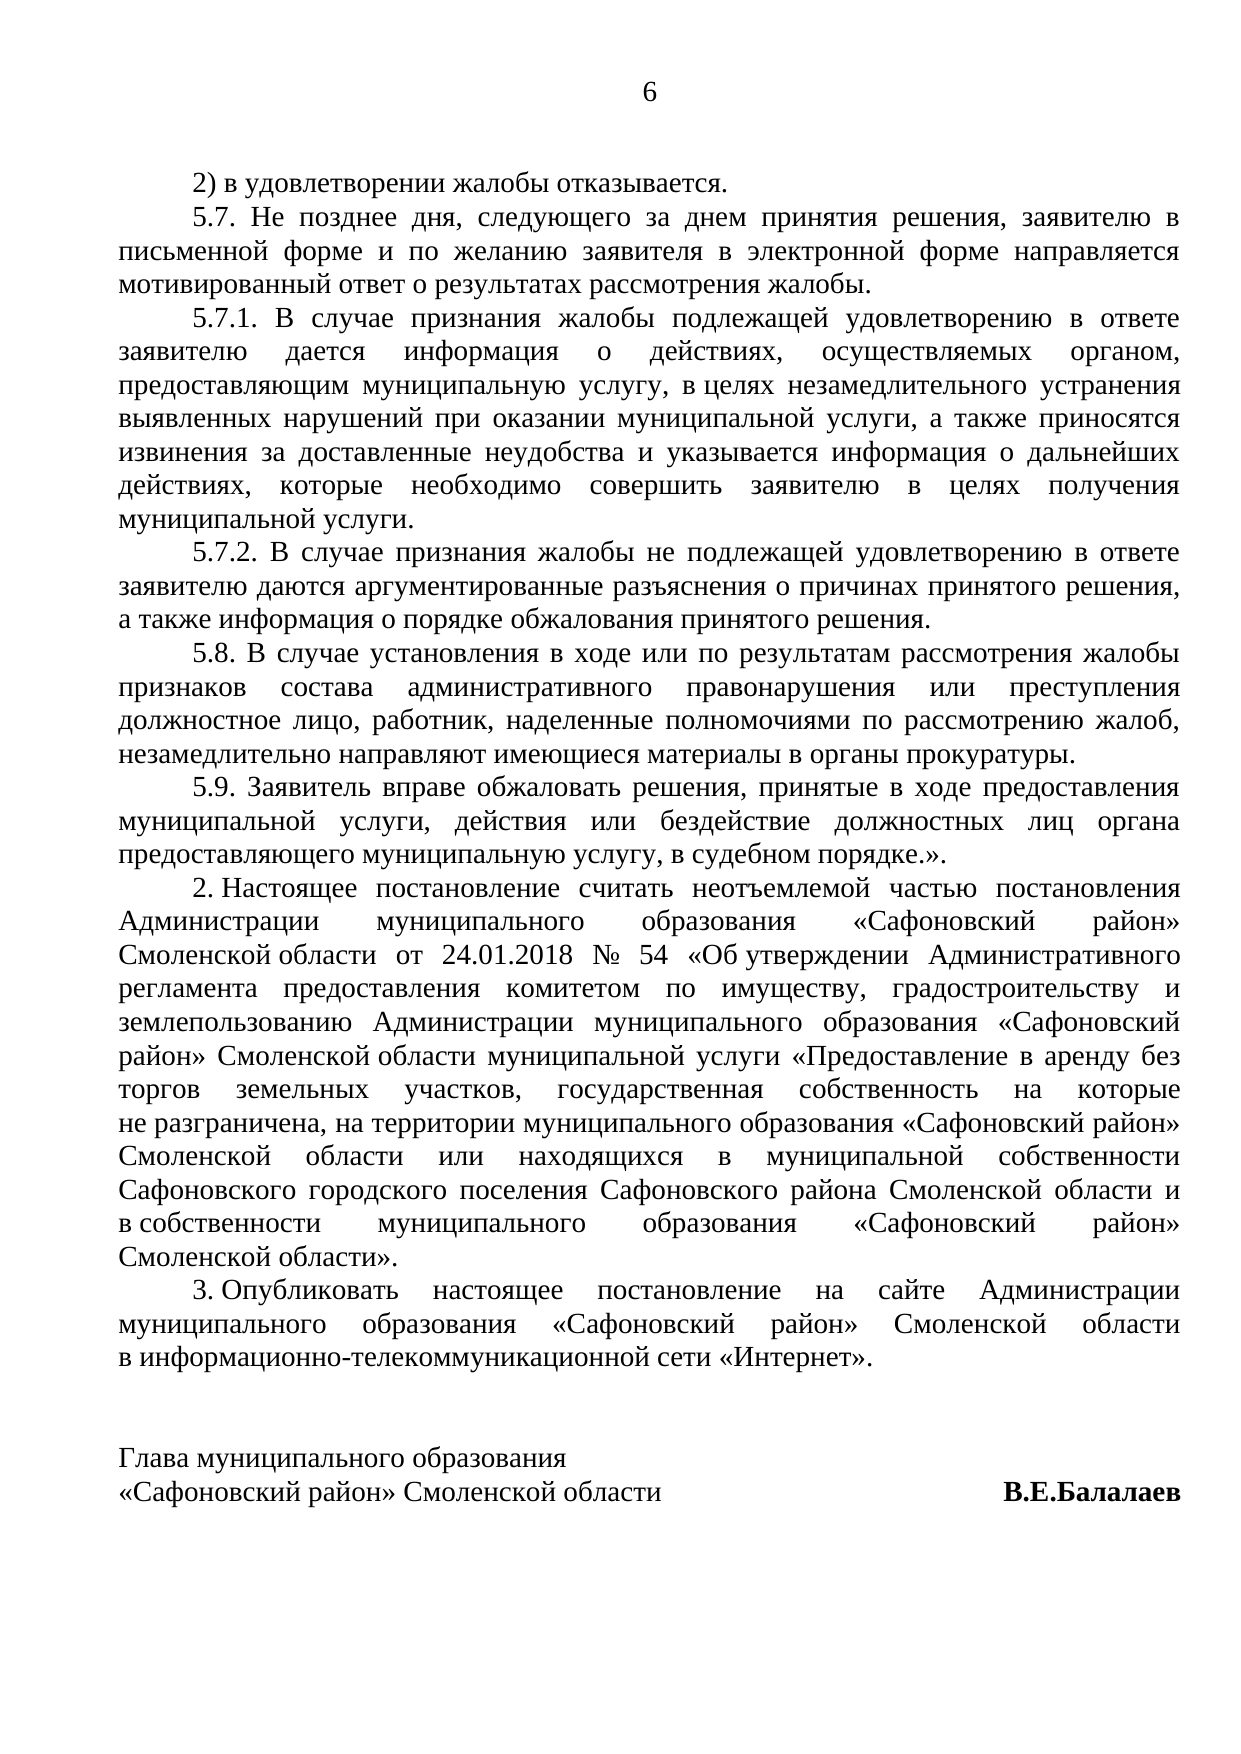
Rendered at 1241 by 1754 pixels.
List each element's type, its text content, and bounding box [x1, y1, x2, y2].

text 5.7. Не позднее дня, следующего за днем принятия решения, заявителю в письменной форме и по желанию заявителя в электронной форме направляется мотивированный ответ о результатах рассмотрения жалобы. [118, 199, 1181, 300]
text Глава муниципального образования [118, 1440, 1181, 1474]
text 5.7.1. В случае признания жалобы подлежащей удовлетворению в ответе заявителю дается информация о действиях, осуществляемых органом, предоставляющим муниципальную услугу, в целях незамедлительного устранения выявленных нарушений при оказании муниципальной услуги, а также приносятся извинения за доставленные неудобства и указывается информация о дальнейших действиях, которые необходимо совершить заявителю в целях получения муниципальной услуги. [118, 300, 1181, 534]
text 5.8. В случае установления в ходе или по результатам рассмотрения жалобы признаков состава административного правонарушения или преступления должностное лицо, работник, наделенные полномочиями по рассмотрению жалоб, незамедлительно направляют имеющиеся материалы в органы прокуратуры. [118, 635, 1181, 769]
text 2. Настоящее постановление считать неотъемлемой частью постановления Администрации муниципального образования «Сафоновский район» Смоленской области от 24.01.2018 № 54 «Об утверждении Административного регламента предоставления комитетом по имуществу, градостроительству и землепользованию Администрации муниципального образования «Сафоновский район» Смоленской области муниципальной услуги «Предоставление в аренду без торгов земельных участков, государственная собственность на которые не разграничена, на территории муниципального образования «Сафоновский район» Смоленской области или находящихся в муниципальной собственности Сафоновского городского поселения Сафоновского района Смоленской области и в собственности муниципального образования «Сафоновский район» Смоленской области». [118, 870, 1181, 1272]
text 2) в удовлетворении жалобы отказывается. [118, 166, 1181, 199]
text 3. Опубликовать настоящее постановление на сайте Администрации муниципального образования «Сафоновский район» Смоленской области в информационно-телекоммуникационной сети «Интернет». [118, 1272, 1181, 1373]
text 5.7.2. В случае признания жалобы не подлежащей удовлетворению в ответе заявителю даются аргументированные разъяснения о причинах принятого решения, а также информация о порядке обжалования принятого решения. [118, 534, 1181, 635]
text 5.9. Заявитель вправе обжаловать решения, принятые в ходе предоставления муниципальной услуги, действия или бездействие должностных лиц органа предоставляющего муниципальную услугу, в судебном порядке.». [118, 769, 1181, 870]
text «Сафоновский район» Смоленской области В.Е.Балалаев [118, 1474, 1181, 1507]
